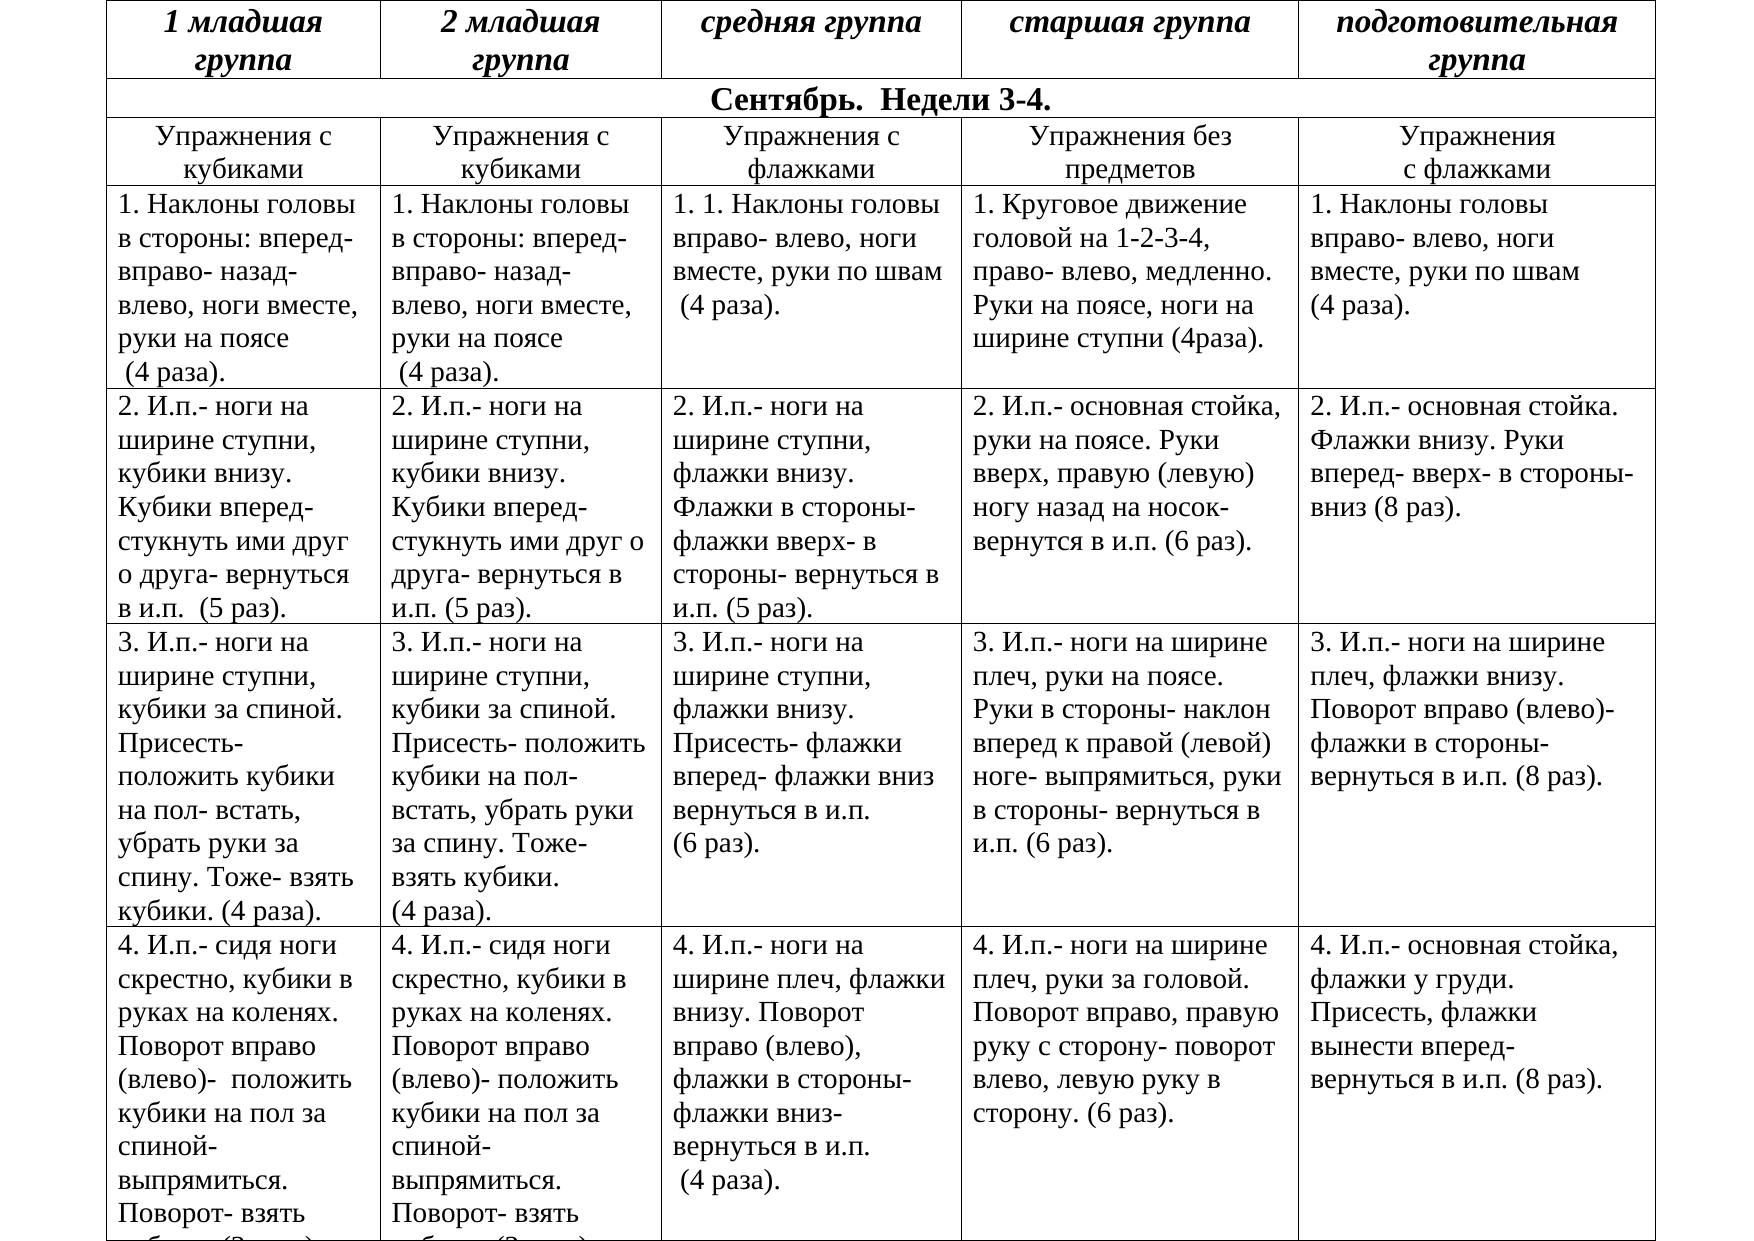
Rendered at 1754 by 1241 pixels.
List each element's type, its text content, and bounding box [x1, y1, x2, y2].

table_header подготовительная группа [1299, 1, 1655, 78]
table_cell 4. И.п.- сидя ноги скрестно, кубики в руках на коленях. Поворот вправо (влево)- положить кубики на пол за спиной- выпрямиться. Поворот- взять кубики. (3 раза). [107, 927, 380, 1240]
table_cell Упражнения с флажками [662, 118, 961, 185]
table_header старшая группа [962, 1, 1298, 78]
table_cell Упражнения с флажками [1299, 118, 1655, 185]
table_cell 2. И.п.- ноги на ширине ступни, флажки внизу. Флажки в стороны- флажки вверх- в стороны- вернуться в и.п. (5 раз). [662, 389, 961, 623]
table_cell 3. И.п.- ноги на ширине плеч, флажки внизу. Поворот вправо (влево)- флажки в стороны- вернуться в и.п. (8 раз). [1299, 624, 1655, 926]
table_cell 1. Наклоны головы в стороны: вперед- вправо- назад- влево, ноги вместе, руки на поясе (4 раза). [381, 186, 661, 387]
table_cell Сентябрь. Недели 3-4. [107, 79, 1655, 117]
table_cell 1. Наклоны головы вправо- влево, ноги вместе, руки по швам (4 раза). [1299, 186, 1655, 387]
table_cell 1. 1. Наклоны головы вправо- влево, ноги вместе, руки по швам (4 раза). [662, 186, 961, 387]
table_cell 2. И.п.- ноги на ширине ступни, кубики внизу. Кубики вперед- стукнуть ими друг о друга- вернуться в и.п. (5 раз). [107, 389, 380, 623]
table_cell 3. И.п.- ноги на ширине ступни, кубики за спиной. Присесть- положить кубики на пол- встать, убрать руки за спину. Тоже- взять кубики. (4 раза). [381, 624, 661, 926]
table_cell 4. И.п.- ноги на ширине плеч, флажки внизу. Поворот вправо (влево), флажки в стороны- флажки вниз- вернуться в и.п. (4 раза). [662, 927, 961, 1240]
table_cell 4. И.п.- сидя ноги скрестно, кубики в руках на коленях. Поворот вправо (влево)- положить кубики на пол за спиной- выпрямиться. Поворот- взять кубики. (3 раза). [381, 927, 661, 1240]
table_cell 2. И.п.- основная стойка, руки на поясе. Руки вверх, правую (левую) ногу назад на носок- вернутся в и.п. (6 раз). [962, 389, 1298, 623]
table_header 1 младшая группа [107, 1, 380, 78]
table_cell 4. И.п.- ноги на ширине плеч, руки за головой. Поворот вправо, правую руку с сторону- поворот влево, левую руку в сторону. (6 раз). [962, 927, 1298, 1240]
table_cell 3. И.п.- ноги на ширине плеч, руки на поясе. Руки в стороны- наклон вперед к правой (левой) ноге- выпрямиться, руки в стороны- вернуться в и.п. (6 раз). [962, 624, 1298, 926]
table_cell 2. И.п.- основная стойка. Флажки внизу. Руки вперед- вверх- в стороны- вниз (8 раз). [1299, 389, 1655, 623]
table_cell 2. И.п.- ноги на ширине ступни, кубики внизу. Кубики вперед- стукнуть ими друг о друга- вернуться в и.п. (5 раз). [381, 389, 661, 623]
table_cell Упражнения без предметов [962, 118, 1298, 185]
table_header 2 младшая группа [381, 1, 661, 78]
table_cell 1. Наклоны головы в стороны: вперед- вправо- назад- влево, ноги вместе, руки на поясе (4 раза). [107, 186, 380, 387]
table_header средняя группа [662, 1, 961, 78]
table_cell 1. Круговое движение головой на 1-2-3-4, право- влево, медленно. Руки на поясе, ноги на ширине ступни (4раза). [962, 186, 1298, 387]
table_cell 4. И.п.- основная стойка, флажки у груди. Присесть, флажки вынести вперед- вернуться в и.п. (8 раз). [1299, 927, 1655, 1240]
table_cell Упражнения с кубиками [107, 118, 380, 185]
table_cell Упражнения с кубиками [381, 118, 661, 185]
table_cell 3. И.п.- ноги на ширине ступни, кубики за спиной. Присесть- положить кубики на пол- встать, убрать руки за спину. Тоже- взять кубики. (4 раза). [107, 624, 380, 926]
table_cell 3. И.п.- ноги на ширине ступни, флажки внизу. Присесть- флажки вперед- флажки вниз вернуться в и.п. (6 раз). [662, 624, 961, 926]
